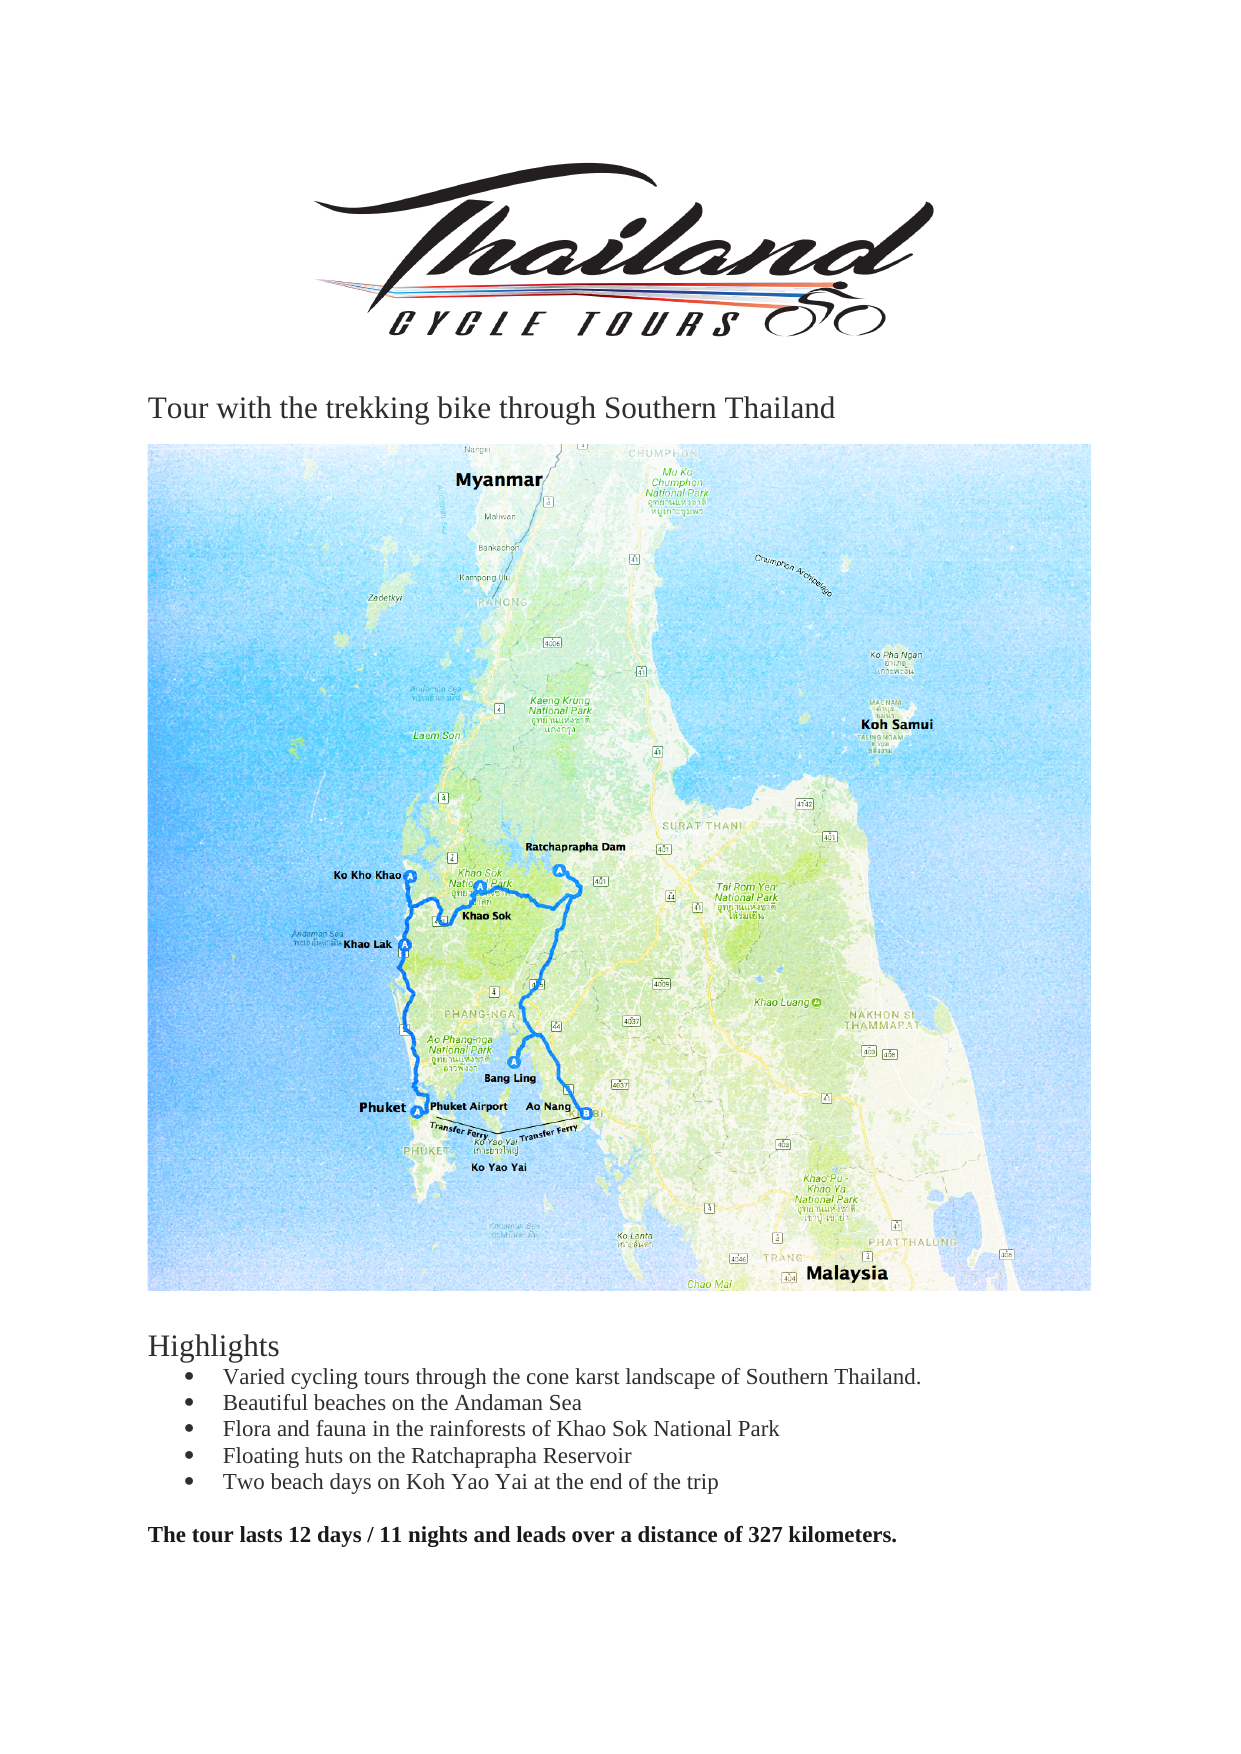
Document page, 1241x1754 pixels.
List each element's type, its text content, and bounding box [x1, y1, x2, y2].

picture [147, 444, 1091, 1291]
text The tour lasts 12 days / 11 nights and leads over a distance of 327 kilometers. [148, 1521, 1093, 1547]
list Two beach days on Koh Yao Yai at the end of the trip [185, 1468, 1093, 1494]
list Floating huts on the Ratchaprapha Reservoir [185, 1442, 1093, 1468]
list Varied cycling tours through the cone karst landscape of Southern Thailand. [185, 1363, 1093, 1389]
list Flora and fauna in the rainforests of Khao Sok National Park [185, 1415, 1093, 1442]
text Highlights [148, 1327, 1093, 1363]
list Beautiful beaches on the Andaman Sea [185, 1389, 1093, 1415]
text Tour with the trekking bike through Southern Thailand [148, 389, 1093, 425]
